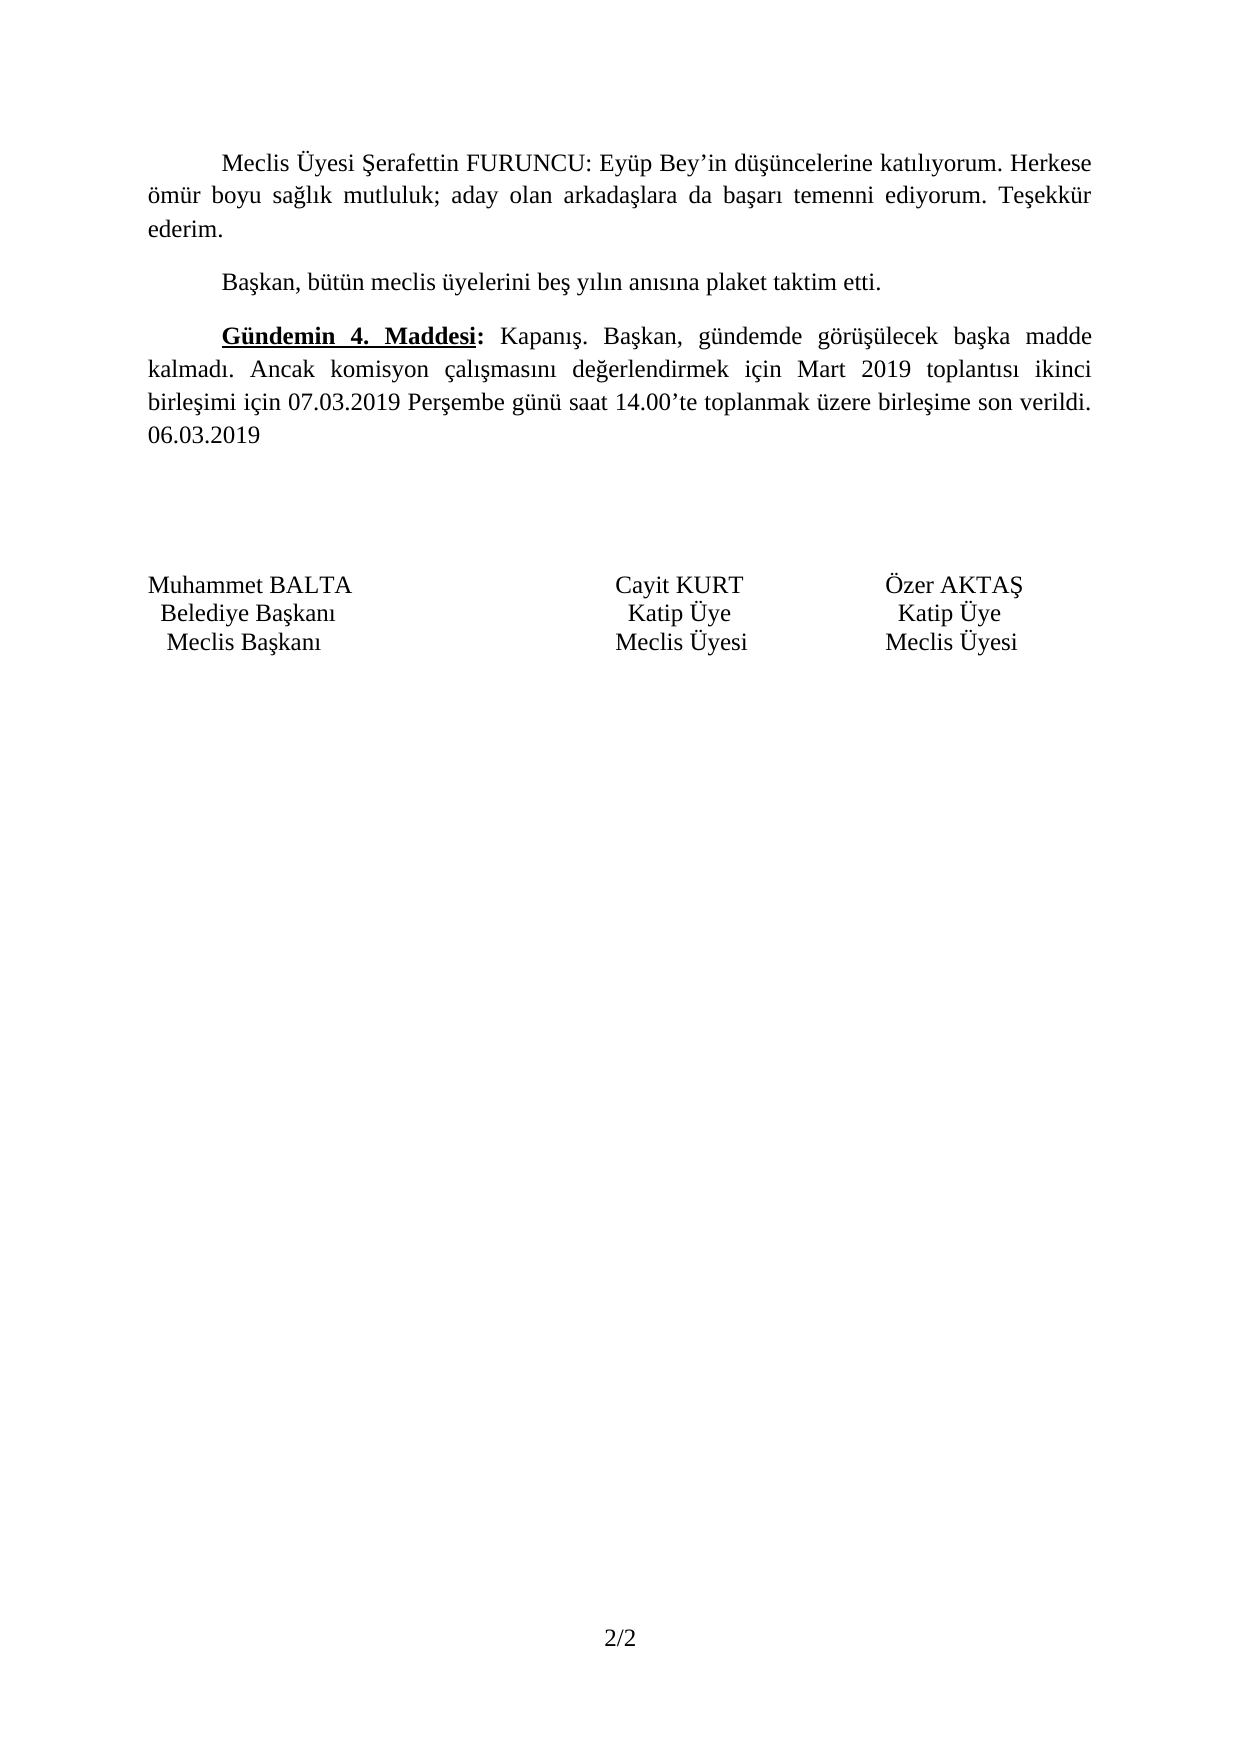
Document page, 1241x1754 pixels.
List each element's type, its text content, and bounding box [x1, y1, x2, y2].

text Gündemin 4. Maddesi: Kapanış. Başkan, gündemde görüşülecek başka madde kalmadı. Ancak komisyon çalışmasını değerlendirmek için Mart 2019 toplantısı ikinci birleşimi için 07.03.2019 Perşembe günü saat 14.00’te toplanmak üzere birleşime son verildi. 06.03.2019 [148, 321, 1093, 449]
text Muhammet BALTA Cayit KURT Özer AKTAŞ [148, 570, 1093, 598]
text Meclis Başkanı Meclis Üyesi Meclis Üyesi [148, 627, 1093, 656]
text Başkan, bütün meclis üyelerini beş yılın anısına plaket taktim etti. [148, 267, 1093, 296]
text Belediye Başkanı Katip Üye Katip Üye [148, 598, 1093, 627]
text Meclis Üyesi Şerafettin FURUNCU: Eyüp Bey’in düşüncelerine katılıyorum. Herkese ömür boyu sağlık mutluluk; aday olan arkadaşlara da başarı temenni ediyorum. Teşekkür ederim. [148, 148, 1093, 242]
